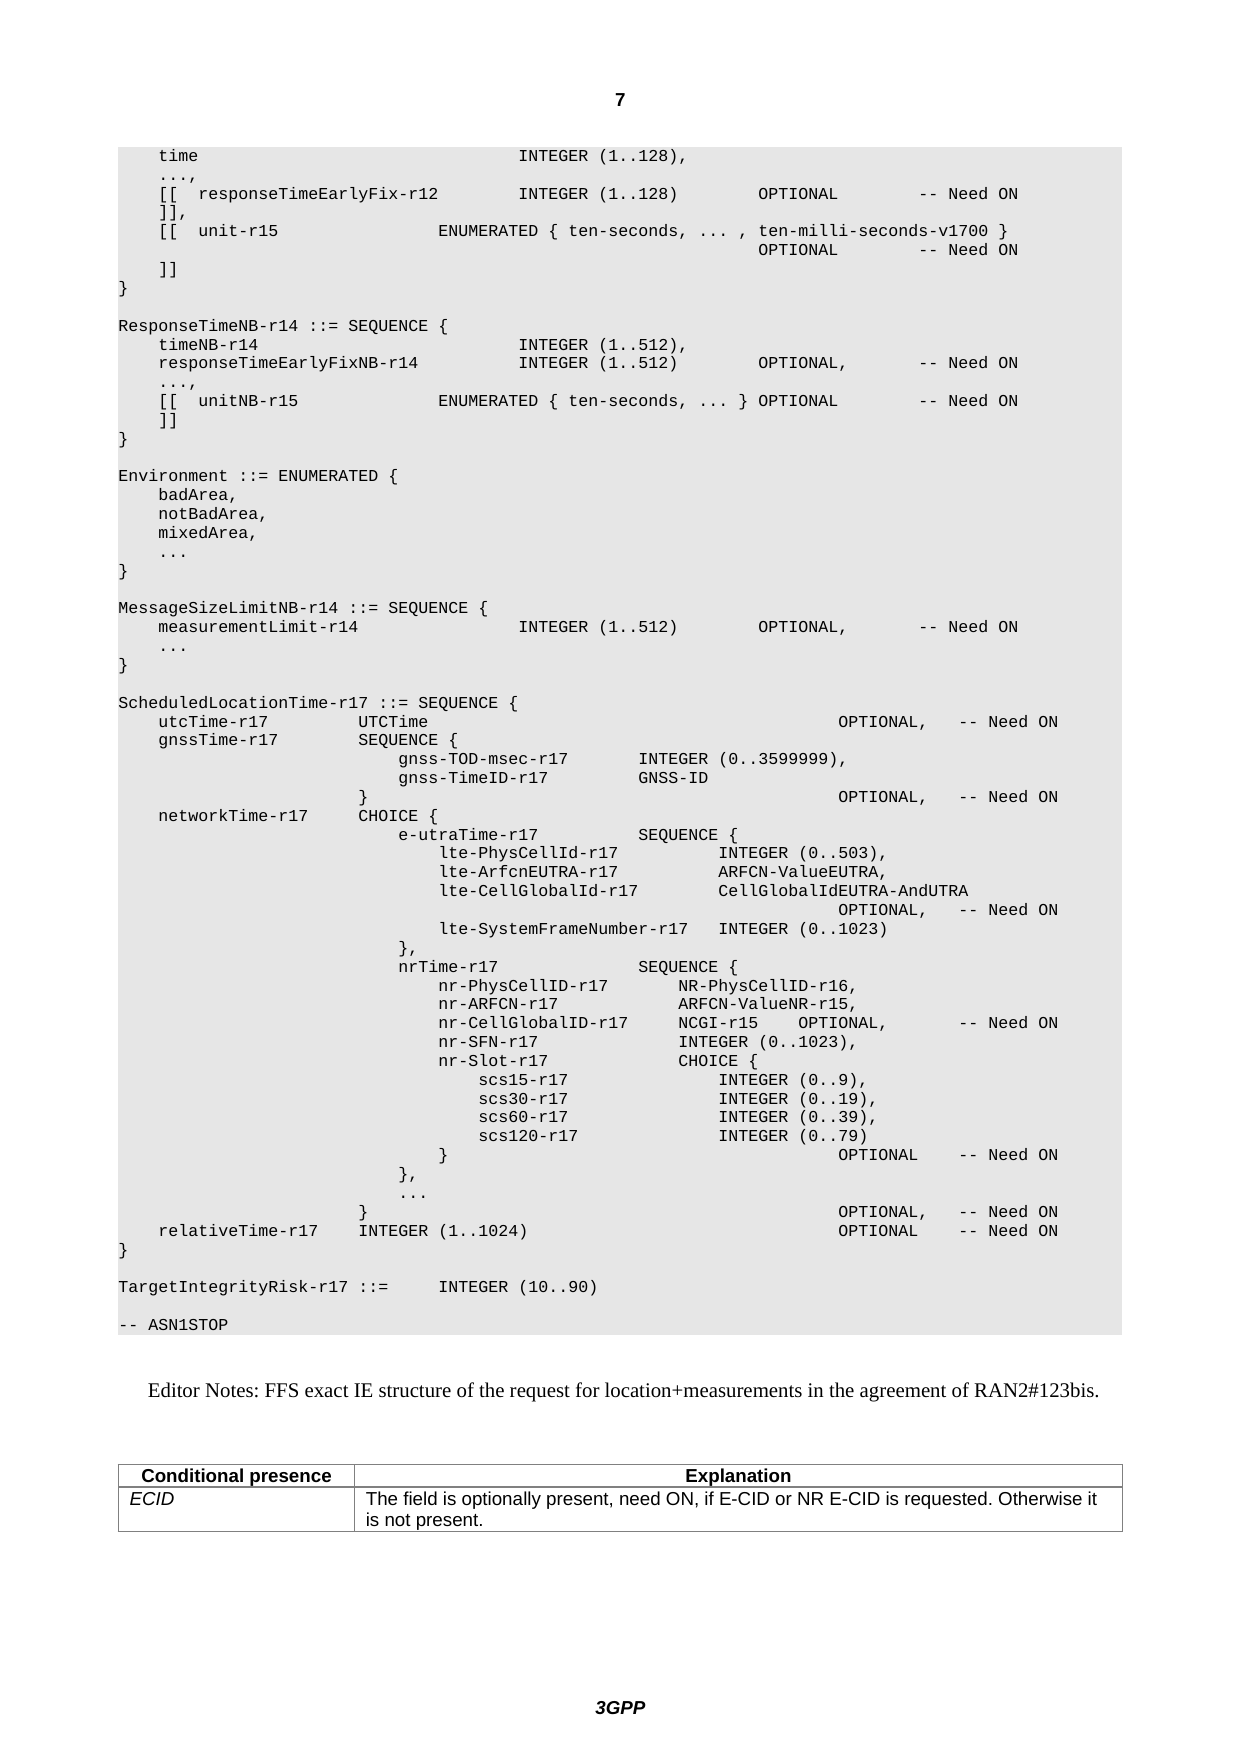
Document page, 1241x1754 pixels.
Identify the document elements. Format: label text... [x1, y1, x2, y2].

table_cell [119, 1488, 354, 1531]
text lte-PhysCellId-r17 INTEGER (0..503), [118, 845, 1122, 864]
text relativeTime-r17 INTEGER (1..1024) OPTIONAL -- Need ON [118, 1222, 1122, 1241]
text ]], [118, 204, 1122, 223]
text scs30-r17 INTEGER (0..19), [118, 1090, 1122, 1109]
text utcTime-r17 UTCTime OPTIONAL, -- Need ON [118, 713, 1122, 732]
text e-utraTime-r17 SEQUENCE { [118, 826, 1122, 845]
text ]] [118, 411, 1122, 430]
text -- ASN1STOP [118, 1316, 1122, 1335]
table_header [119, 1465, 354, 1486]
text } [118, 562, 1122, 581]
text notBadArea, [118, 506, 1122, 524]
text scs60-r17 INTEGER (0..39), [118, 1109, 1122, 1128]
text scs120-r17 INTEGER (0..79) [118, 1128, 1122, 1147]
text nr-PhysCellID-r17 NR-PhysCellID-r16, [118, 977, 1122, 996]
text scs15-r17 INTEGER (0..9), [118, 1071, 1122, 1090]
text ... [118, 543, 1122, 562]
text responseTimeEarlyFixNB-r14 INTEGER (1..512) OPTIONAL, -- Need ON [118, 355, 1122, 374]
text } [118, 1241, 1122, 1260]
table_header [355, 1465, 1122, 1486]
text mixedArea, [118, 524, 1122, 543]
text }, [118, 1166, 1122, 1184]
text ..., [118, 166, 1122, 185]
text }, [118, 939, 1122, 958]
text } [118, 657, 1122, 675]
text nr-ARFCN-r17 ARFCN-ValueNR-r15, [118, 996, 1122, 1015]
text Editor Notes: FFS exact IE structure of the request for location+measurements in the agreement of RAN2#123bis. [148, 1378, 1122, 1402]
text lte-SystemFrameNumber-r17 INTEGER (0..1023) [118, 921, 1122, 939]
text TargetIntegrityRisk-r17 ::= INTEGER (10..90) [118, 1279, 1122, 1298]
text gnss-TimeID-r17 GNSS-ID [118, 770, 1122, 788]
text networkTime-r17 CHOICE { [118, 807, 1122, 826]
text MessageSizeLimitNB-r14 ::= SEQUENCE { [118, 600, 1122, 619]
text measurementLimit-r14 INTEGER (1..512) OPTIONAL, -- Need ON [118, 619, 1122, 638]
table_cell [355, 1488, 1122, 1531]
text ResponseTimeNB-r14 ::= SEQUENCE { [118, 317, 1122, 336]
text ..., [118, 374, 1122, 393]
text } OPTIONAL, -- Need ON [118, 788, 1122, 807]
text lte-CellGlobalId-r17 CellGlobalIdEUTRA-AndUTRA [118, 883, 1122, 902]
text gnss-TOD-msec-r17 INTEGER (0..3599999), [118, 751, 1122, 770]
text ... [118, 1184, 1122, 1203]
text Environment ::= ENUMERATED { [118, 468, 1122, 487]
text nr-CellGlobalID-r17 NCGI-r15 OPTIONAL, -- Need ON [118, 1015, 1122, 1034]
text } OPTIONAL -- Need ON [118, 1147, 1122, 1166]
text timeNB-r14 INTEGER (1..512), [118, 336, 1122, 355]
text gnssTime-r17 SEQUENCE { [118, 732, 1122, 751]
text time INTEGER (1..128), [118, 147, 1122, 166]
text [[ responseTimeEarlyFix-r12 INTEGER (1..128) OPTIONAL -- Need ON [118, 185, 1122, 204]
text ... [118, 638, 1122, 657]
text nrTime-r17 SEQUENCE { [118, 958, 1122, 977]
text OPTIONAL, -- Need ON [118, 902, 1122, 921]
text ScheduledLocationTime-r17 ::= SEQUENCE { [118, 694, 1122, 713]
text } [118, 279, 1122, 298]
text [[ unitNB-r15 ENUMERATED { ten-seconds, ... } OPTIONAL -- Need ON [118, 393, 1122, 411]
text nr-Slot-r17 CHOICE { [118, 1052, 1122, 1071]
text badArea, [118, 487, 1122, 506]
text } OPTIONAL, -- Need ON [118, 1203, 1122, 1222]
text [[ unit-r15 ENUMERATED { ten-seconds, ... , ten-milli-seconds-v1700 } [118, 223, 1122, 242]
text lte-ArfcnEUTRA-r17 ARFCN-ValueEUTRA, [118, 864, 1122, 883]
text ]] [118, 261, 1122, 279]
text OPTIONAL -- Need ON [118, 242, 1122, 261]
text nr-SFN-r17 INTEGER (0..1023), [118, 1034, 1122, 1052]
text } [118, 430, 1122, 449]
